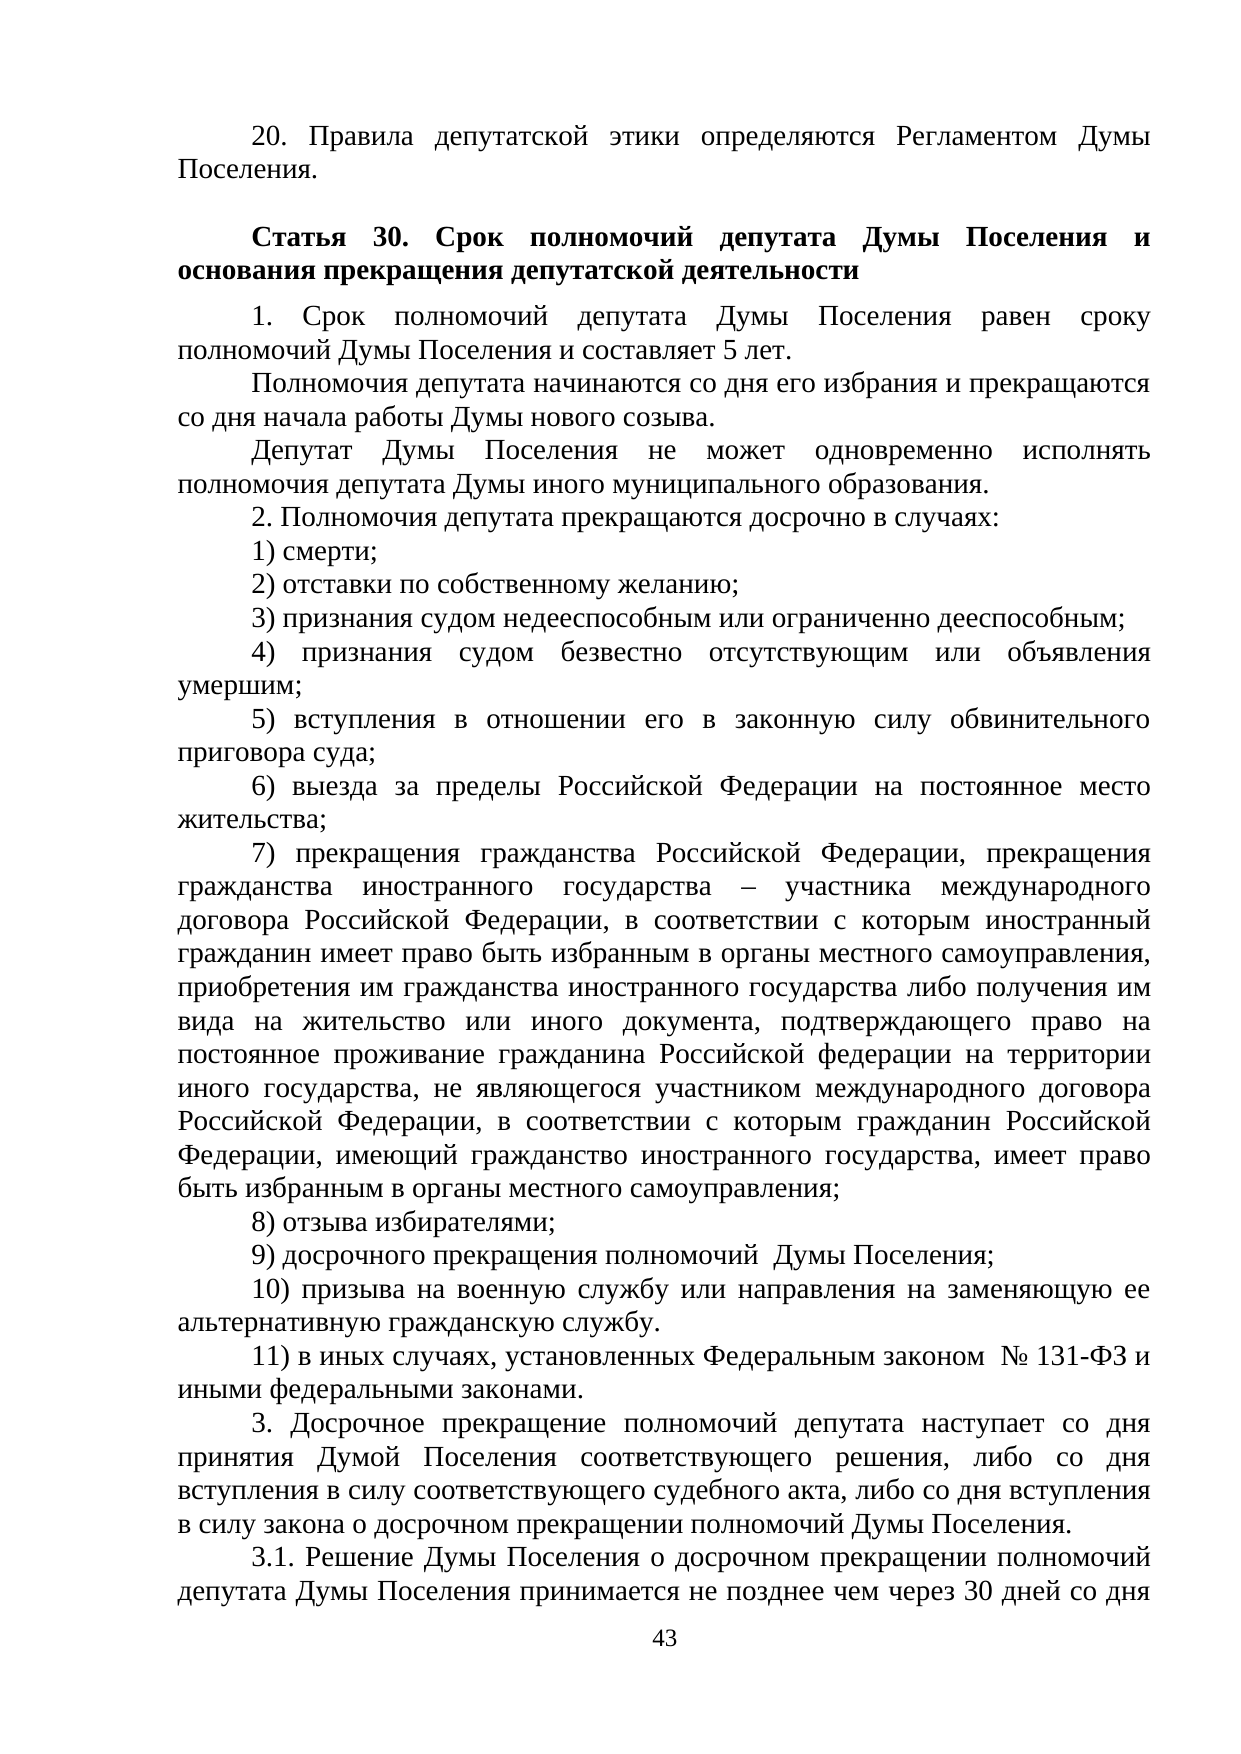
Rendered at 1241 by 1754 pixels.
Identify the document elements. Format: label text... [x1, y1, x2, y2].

text 7) прекращения гражданства Российской Федерации, прекращения гражданства иностранного государства – участника международного договора Российской Федерации, в соответствии с которым иностранный гражданин имеет право быть избранным в органы местного самоуправления, приобретения им гражданства иностранного государства либо получения им вида на жительство или иного документа, подтверждающего право на постоянное проживание гражданина Российской федерации на территории иного государства, не являющегося участником международного договора Российской Федерации, в соответствии с которым гражданин Российской Федерации, имеющий гражданство иностранного государства, имеет право быть избранным в органы местного самоуправления; [177, 835, 1152, 1204]
text 4) признания судом безвестно отсутствующим или объявления умершим; [177, 634, 1152, 701]
text 2. Полномочия депутата прекращаются досрочно в случаях: [177, 499, 1152, 533]
text 1) смерти; [177, 533, 1152, 567]
text 10) призыва на военную службу или направления на заменяющую ее альтернативную гражданскую службу. [177, 1271, 1152, 1338]
text 3. Досрочное прекращение полномочий депутата наступает со дня принятия Думой Поселения соответствующего решения, либо со дня вступления в силу соответствующего судебного акта, либо со дня вступления в силу закона о досрочном прекращении полномочий Думы Поселения. [177, 1405, 1152, 1539]
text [177, 1539, 1152, 1606]
text 2) отставки по собственному желанию; [177, 567, 1152, 600]
text Полномочия депутата начинаются со дня его избрания и прекращаются со дня начала работы Думы нового созыва. [177, 365, 1152, 432]
text 8) отзыва избирателями; [177, 1204, 1152, 1237]
text Статья 30. Срок полномочий депутата Думы Поселения и основания прекращения депутатской деятельности [177, 219, 1152, 286]
text 3) признания судом недееспособным или ограниченно дееспособным; [177, 600, 1152, 634]
text 20. Правила депутатской этики определяются Регламентом Думы Поселения. [177, 118, 1152, 185]
text Депутат Думы Поселения не может одновременно исполнять полномочия депутата Думы иного муниципального образования. [177, 432, 1152, 499]
text 11) в иных случаях, установленных Федеральным законом № 131-ФЗ и иными федеральными законами. [177, 1338, 1152, 1405]
text 5) вступления в отношении его в законную силу обвинительного приговора суда; [177, 701, 1152, 768]
text 9) досрочного прекращения полномочий Думы Поселения; [177, 1237, 1152, 1271]
text 6) выезда за пределы Российской Федерации на постоянное место жительства; [177, 768, 1152, 835]
text 1. Срок полномочий депутата Думы Поселения равен сроку полномочий Думы Поселения и составляет 5 лет. [177, 298, 1152, 365]
